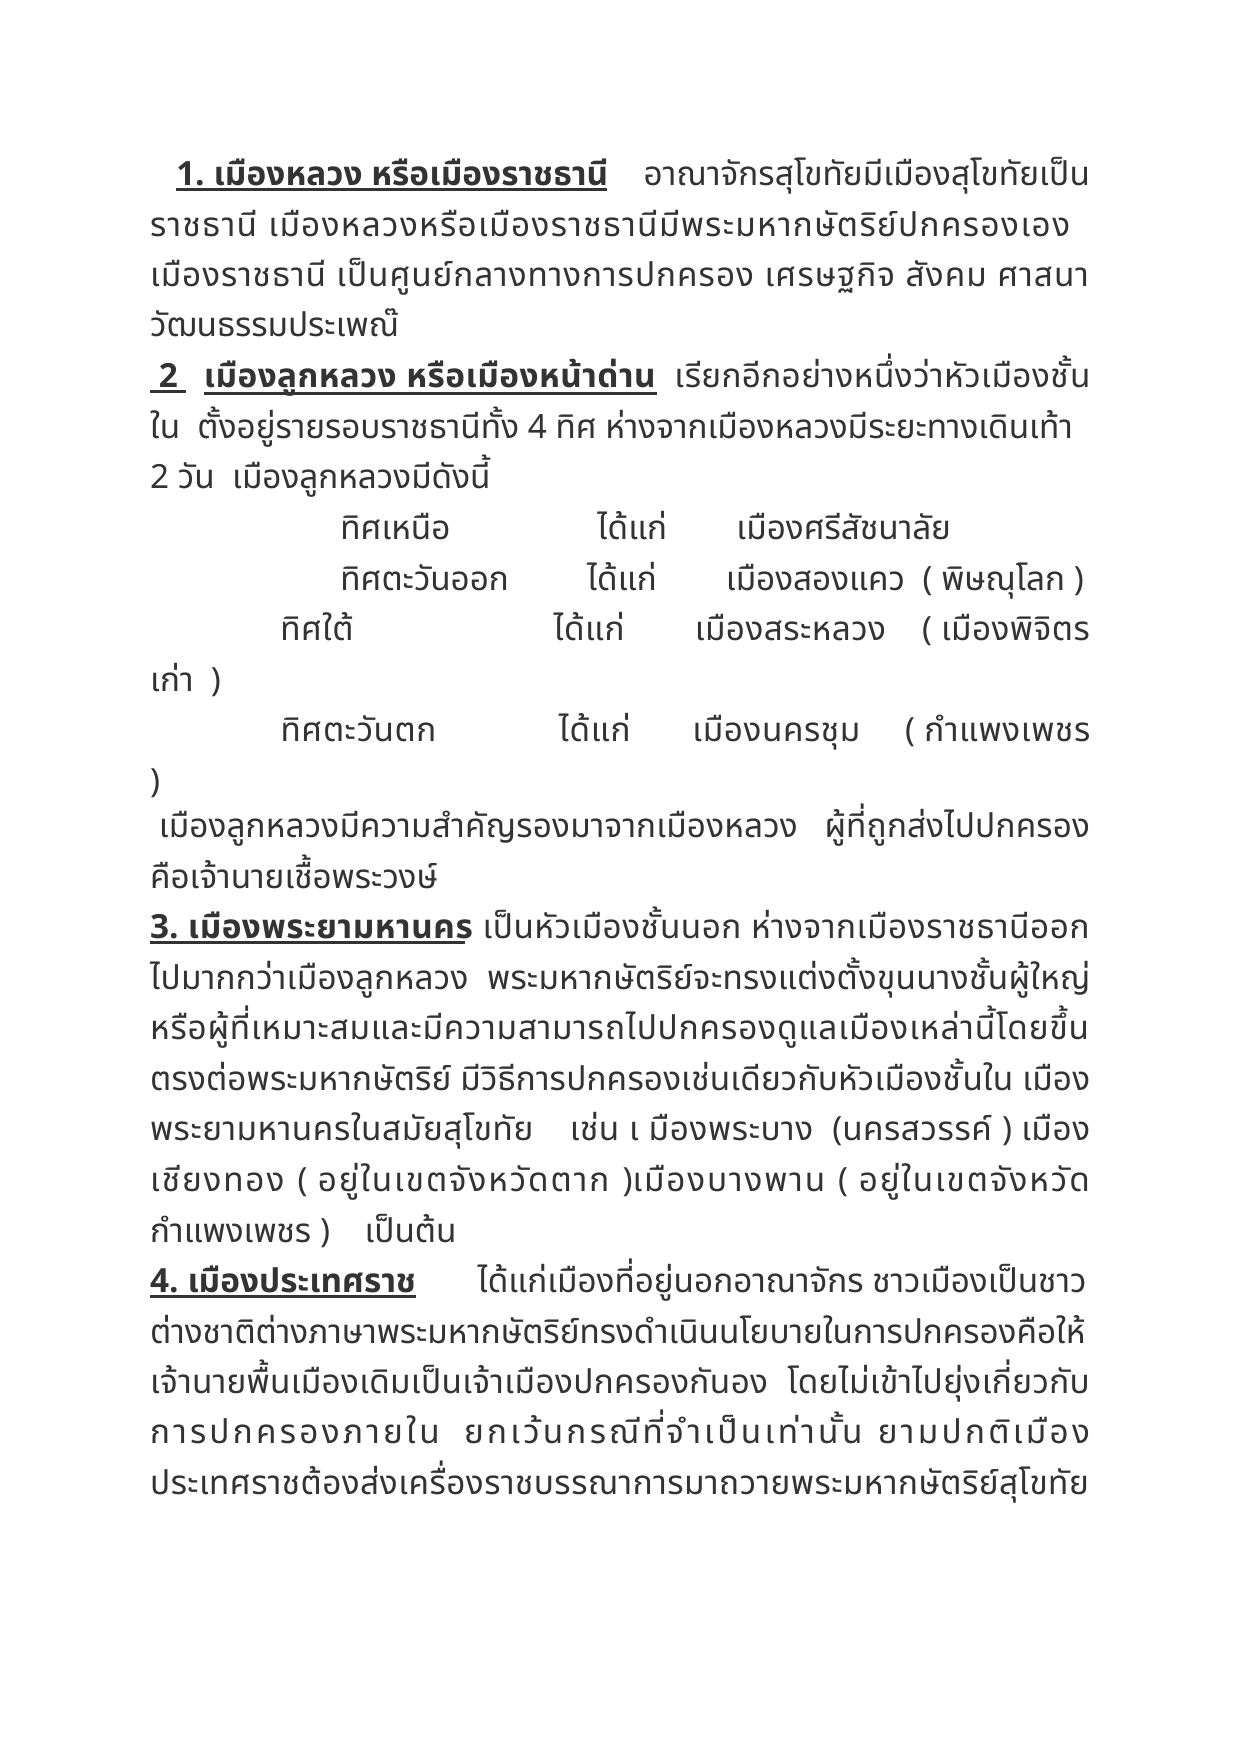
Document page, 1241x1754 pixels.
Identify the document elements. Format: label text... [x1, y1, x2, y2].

text ทิศเหนือ ได้แก่ เมืองศรีสัชนาลัย [150, 504, 1090, 554]
text ทิศใต้ ได้แก่ เมืองสระหลวง ( เมืองพิจิตรเก่า ) [150, 605, 1090, 706]
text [150, 1257, 1090, 1509]
text ทิศตะวันออก ได้แก่ เมืองสองแคว ( พิษณุโลก ) [150, 554, 1090, 605]
text 2 เมืองลูกหลวง หรือเมืองหน้าด่าน เรียกอีกอย่างหนึ่งว่าหัวเมืองชั้นใน ตั้งอยู่รายรอบราชธานีทั้ง 4 ทิศ ห่างจากเมืองหลวงมีระยะทางเดินเท้า 2 วัน เมืองลูกหลวงมีดังนี้ [150, 352, 1090, 504]
text 1. เมืองหลวง หรือเมืองราชธานี อาณาจักรสุโขทัยมีเมืองสุโขทัยเป็นราชธานี เมืองหลวงหรือเมืองราชธานีมีพระมหากษัตริย์ปกครองเอง เมืองราชธานี เป็นศูนย์กลางทางการปกครอง เศรษฐกิจ สังคม ศาสนาวัฒนธรรมประเพณ๊ [150, 150, 1090, 352]
text 3. เมืองพระยามหานคร เป็นหัวเมืองชั้นนอก ห่างจากเมืองราชธานีออกไปมากกว่าเมืองลูกหลวง พระมหากษัตริย์จะทรงแต่งตั้งขุนนางชั้นผู้ใหญ่หรือผู้ที่เหมาะสมและมีความสามารถไปปกครองดูแลเมืองเหล่านี้โดยขึ้นตรงต่อพระมหากษัตริย์ มีวิธีการปกครองเช่นเดียวกับหัวเมืองชั้นใน เมืองพระยามหานครในสมัยสุโขทัย เช่น เ มืองพระบาง (นครสวรรค์ ) เมืองเชียงทอง ( อยู่ในเขตจังหวัดตาก )เมืองบางพาน ( อยู่ในเขตจังหวัดกำแพงเพชร ) เป็นต้น [150, 903, 1090, 1257]
text ทิศตะวันตก ได้แก่ เมืองนครชุม ( กำแพงเพชร ) [150, 706, 1090, 802]
text เมืองลูกหลวงมีความสำคัญรองมาจากเมืองหลวง ผู้ที่ถูกส่งไปปกครองคือเจ้านายเชื้อพระวงษ์ [150, 802, 1090, 903]
